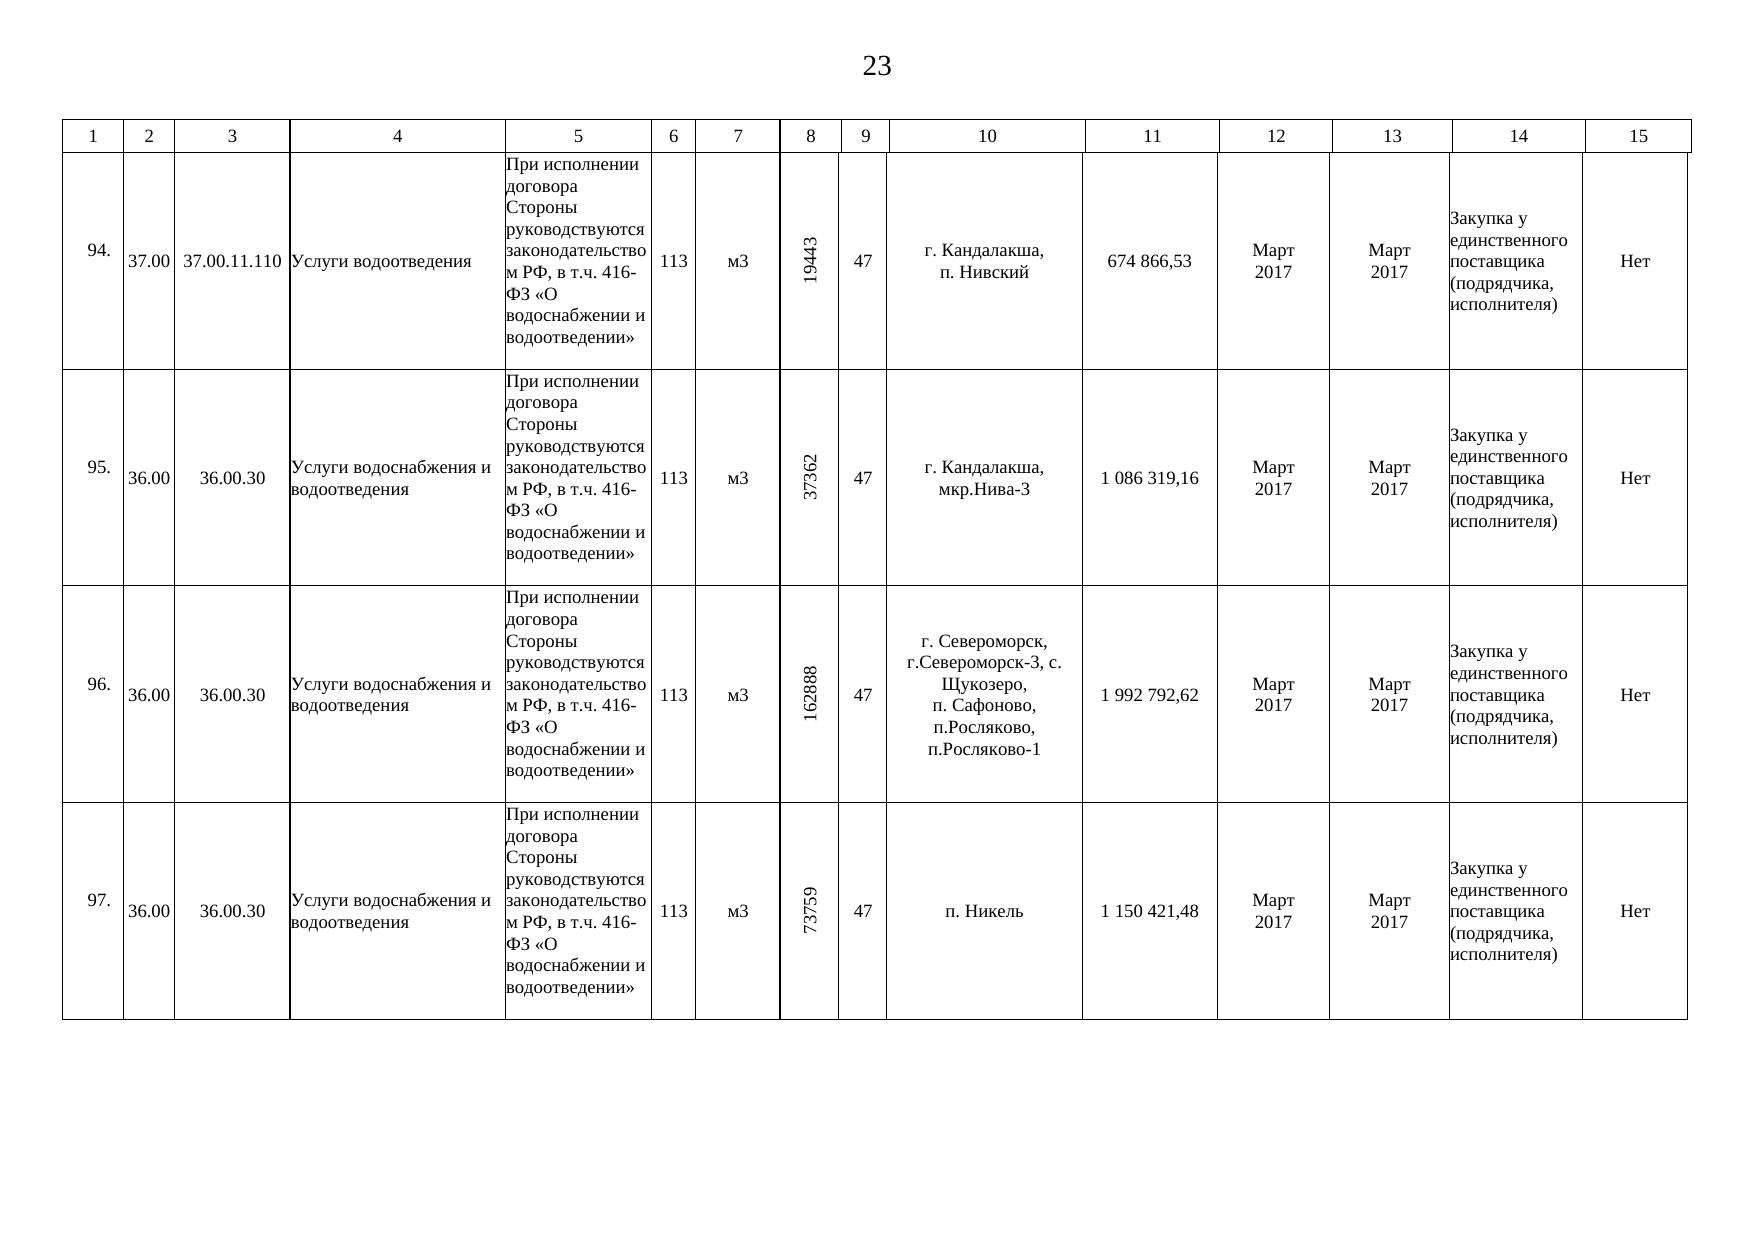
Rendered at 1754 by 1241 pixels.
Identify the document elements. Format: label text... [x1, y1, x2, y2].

table_header 8 [781, 120, 841, 152]
table_cell 47 [839, 803, 886, 1019]
table_cell 19443 [781, 153, 838, 369]
table_cell [63, 803, 123, 1019]
table_cell Услуги водоснабжения и водоотведения [291, 803, 505, 1019]
table_cell Закупка у единственного поставщика (подрядчика, исполнителя) [1450, 586, 1582, 802]
table_cell Март 2017 [1330, 153, 1449, 369]
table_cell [506, 153, 651, 369]
table_cell 47 [839, 153, 886, 369]
table_cell 36.00 [124, 803, 174, 1019]
table_cell Март 2017 [1218, 153, 1329, 369]
table_cell Март 2017 [1218, 586, 1329, 802]
table_cell При исполнении договора Стороны руководствуются законодательством РФ, в т.ч. 416-ФЗ «О водоснабжении и водоотведении» [506, 586, 651, 802]
table_header 1 [63, 120, 123, 152]
table_cell [63, 370, 123, 585]
table_cell Услуги водоснабжения и водоотведения [291, 586, 505, 802]
table_cell 113 [652, 153, 695, 369]
table_cell 674 866,53 [1083, 153, 1217, 369]
table_cell Март 2017 [1218, 803, 1329, 1019]
table_cell 113 [652, 803, 695, 1019]
table_header 5 [506, 120, 651, 152]
table_cell Март 2017 [1330, 803, 1449, 1019]
table_cell 113 [652, 586, 695, 802]
table_cell 36.00 [124, 586, 174, 802]
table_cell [1450, 153, 1582, 369]
table_header 13 [1333, 120, 1452, 152]
table_header 2 [124, 120, 174, 152]
table_header 12 [1220, 120, 1332, 152]
table_header 11 [1086, 120, 1219, 152]
table_cell п. Никель [887, 803, 1082, 1019]
table_cell 36.00.30 [175, 586, 289, 802]
table_cell 47 [839, 586, 886, 802]
table_header 3 [175, 120, 289, 152]
table_cell При исполнении договора Стороны руководствуются законодательством РФ, в т.ч. 416-ФЗ «О водоснабжении и водоотведении» [506, 803, 651, 1019]
table_cell 37.00.11.110 [175, 153, 289, 369]
table_cell м3 [696, 803, 779, 1019]
table_cell 36.00 [124, 370, 174, 585]
table_header 14 [1453, 120, 1585, 152]
table_cell м3 [696, 153, 779, 369]
table_cell 1 992 792,62 [1083, 586, 1217, 802]
table_cell 1 150 421,48 [1083, 803, 1217, 1019]
table_cell 113 [652, 370, 695, 585]
table_header 6 [652, 120, 695, 152]
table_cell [1450, 803, 1582, 1019]
table_cell 36.00.30 [175, 803, 289, 1019]
table_header 9 [842, 120, 889, 152]
table_cell Март 2017 [1330, 370, 1449, 585]
table_cell 1 086 319,16 [1083, 370, 1217, 585]
table_cell 162888 [781, 586, 838, 802]
table_cell При исполнении договора Стороны руководствуются законодательством РФ, в т.ч. 416-ФЗ «О водоснабжении и водоотведении» [506, 370, 651, 585]
table_cell м3 [696, 370, 779, 585]
table_cell 47 [839, 370, 886, 585]
table_cell Услуги водоснабжения и водоотведения [291, 370, 505, 585]
table_cell Нет [1583, 370, 1687, 585]
table_header 4 [291, 120, 505, 152]
table_cell Нет [1583, 153, 1687, 369]
table_cell Март 2017 [1218, 370, 1329, 585]
table_cell Март 2017 [1330, 586, 1449, 802]
table_cell Услуги водоотведения [291, 153, 505, 369]
table_cell Нет [1583, 803, 1687, 1019]
table_cell 37362 [781, 370, 838, 585]
table_cell г. Кандалакша, п. Нивский [887, 153, 1082, 369]
table_cell 37.00 [124, 153, 174, 369]
table_cell Нет [1583, 586, 1687, 802]
table_cell 36.00.30 [175, 370, 289, 585]
table_cell м3 [696, 586, 779, 802]
table_cell г. Кандалакша, мкр.Нива-3 [887, 370, 1082, 585]
table_cell [63, 153, 123, 369]
table_header 7 [696, 120, 779, 152]
table_cell г. Североморск, г.Североморск-3, с. Щукозеро, п. Сафоново, п.Росляково, п.Росляково-1 [887, 586, 1082, 802]
table_header 15 [1586, 120, 1691, 152]
table_header 10 [890, 120, 1085, 152]
table_cell 73759 [781, 803, 838, 1019]
table_cell [63, 586, 123, 802]
table_cell Закупка у единственного поставщика (подрядчика, исполнителя) [1450, 370, 1582, 585]
